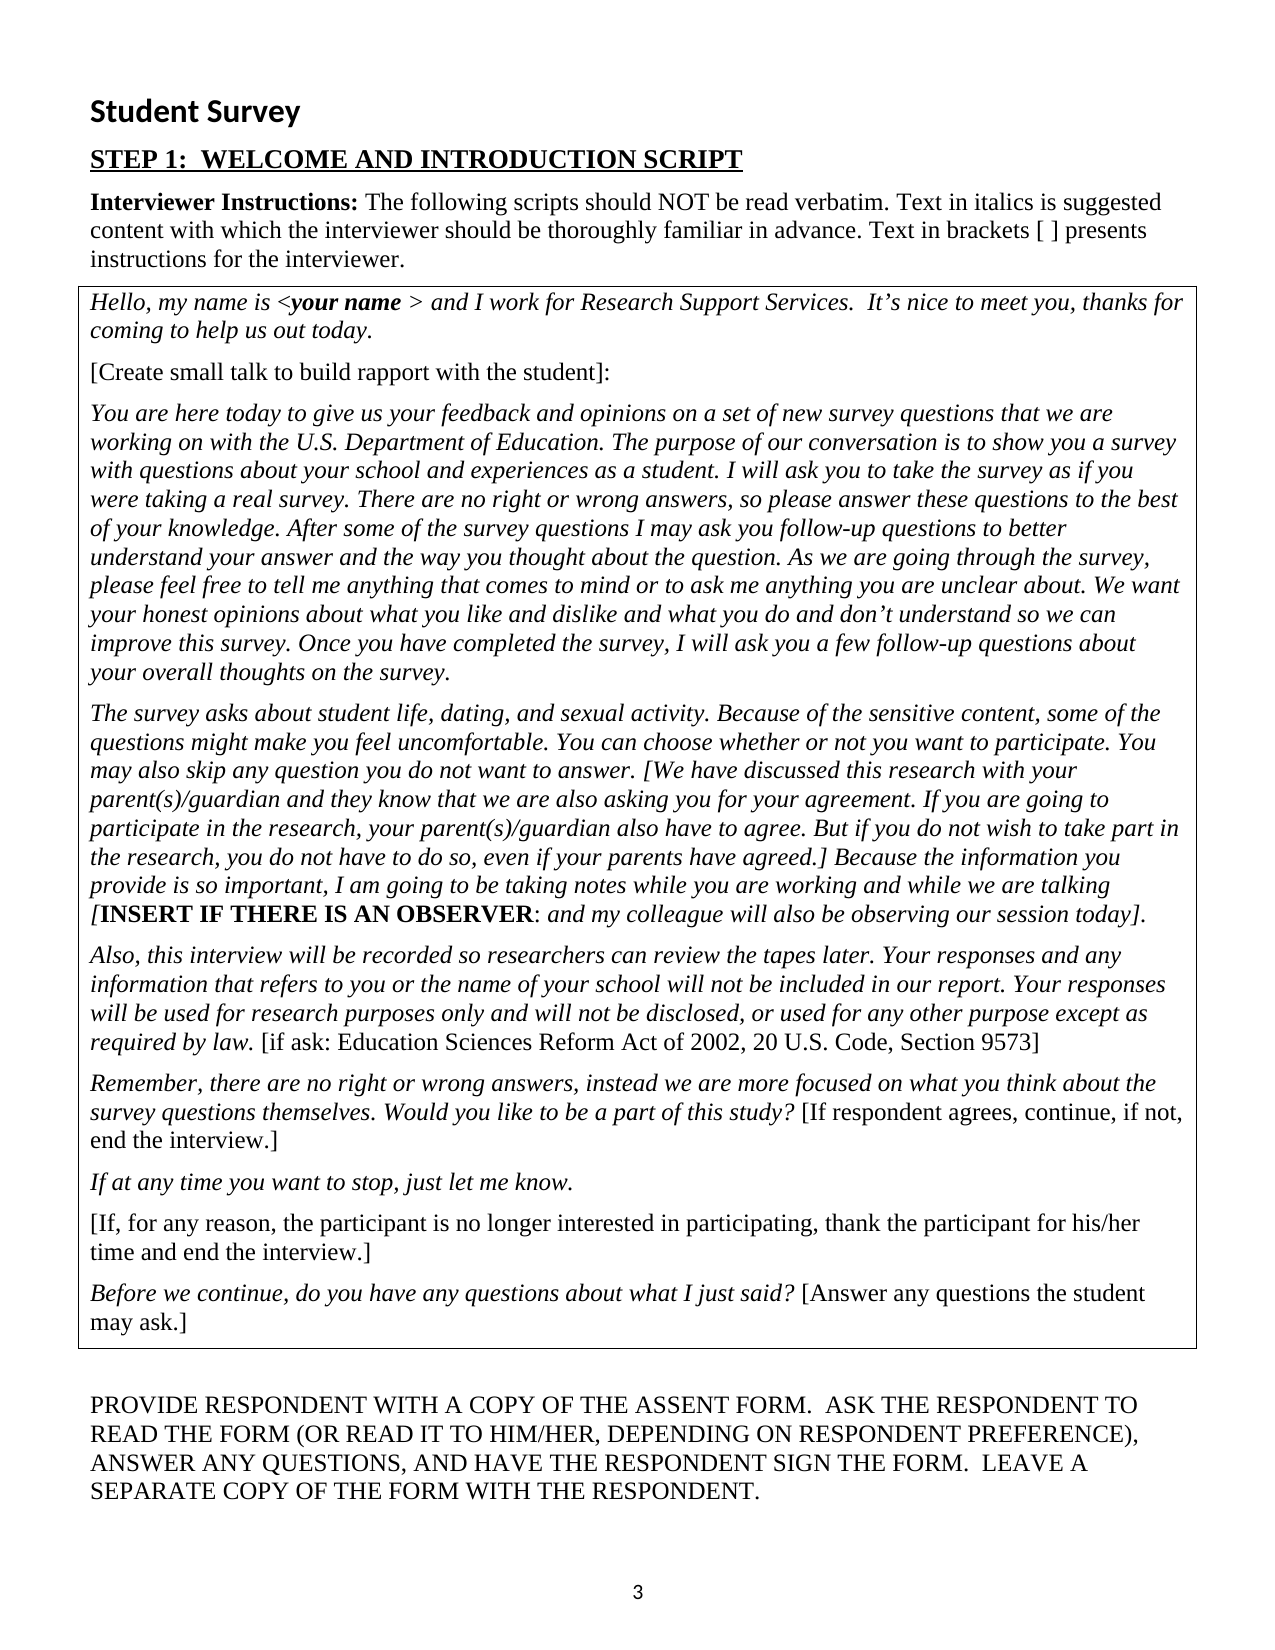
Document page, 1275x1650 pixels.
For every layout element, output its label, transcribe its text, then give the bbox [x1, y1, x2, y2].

text Student Survey [90, 90, 1185, 131]
table_header Hello, my name is <your name > and I work for Research Support Services. It’s nice to meet you, thanks for coming to help us out today. [Create small talk to build rapport with the student]: You are here today to give us your feedback and opinions on a set of new survey questions that we are working on with the U.S. Department of Education. The purpose of our conversation is to show you a survey with questions about your school and experiences as a student. I will ask you to take the survey as if you were taking a real survey. There are no right or wrong answers, so please answer these questions to the best of your knowledge. After some of the survey questions I may ask you follow-up questions to better understand your answer and the way you thought about the question. As we are going through the survey, please feel free to tell me anything that comes to mind or to ask me anything you are unclear about. We want your honest opinions about what you like and dislike and what you do and don’t understand so we can improve this survey. Once you have completed the survey, I will ask you a few follow-up questions about your overall thoughts on the survey. The survey asks about student life, dating, and sexual activity. Because of the sensitive content, some of the questions might make you feel uncomfortable. You can choose whether or not you want to participate. You may also skip any question you do not want to answer. [We have discussed this research with your parent(s)/guardian and they know that we are also asking you for your agreement. If you are going to participate in the research, your parent(s)/guardian also have to agree. But if you do not wish to take part in the research, you do not have to do so, even if your parents have agreed.] Because the information you provide is so important, I am going to be taking notes while you are working and while we are talking [INSERT IF THERE IS AN OBSERVER: and my colleague will also be observing our session today]. Also, this interview will be recorded so researchers can review the tapes later. Your responses and any information that refers to you or the name of your school will not be included in our report. Your responses will be used for research purposes only and will not be disclosed, or used for any other purpose except as required by law. [if ask: Education Sciences Reform Act of 2002, 20 U.S. Code, Section 9573] Remember, there are no right or wrong answers, instead we are more focused on what you think about the survey questions themselves. Would you like to be a part of this study? [If respondent agrees, continue, if not, end the interview.] If at any time you want to stop, just let me know. [If, for any reason, the participant is no longer interested in participating, thank the participant for his/her time and end the interview.] Before we continue, do you have any questions about what I just said? [Answer any questions the student may ask.] [79, 287, 1196, 1348]
text STEP 1: WELCOME AND INTRODUCTION SCRIPT [90, 143, 1185, 174]
text PROVIDE RESPONDENT WITH A COPY OF THE ASSENT FORM. ASK THE RESPONDENT TO READ THE FORM (OR READ IT TO HIM/HER, DEPENDING ON RESPONDENT PREFERENCE), ANSWER ANY QUESTIONS, AND HAVE THE RESPONDENT SIGN THE FORM. LEAVE A SEPARATE COPY OF THE FORM WITH THE RESPONDENT. [90, 1390, 1185, 1505]
text Interviewer Instructions: The following scripts should NOT be read verbatim. Text in italics is suggested content with which the interviewer should be thoroughly familiar in advance. Text in brackets [ ] presents instructions for the interviewer. [90, 187, 1185, 273]
